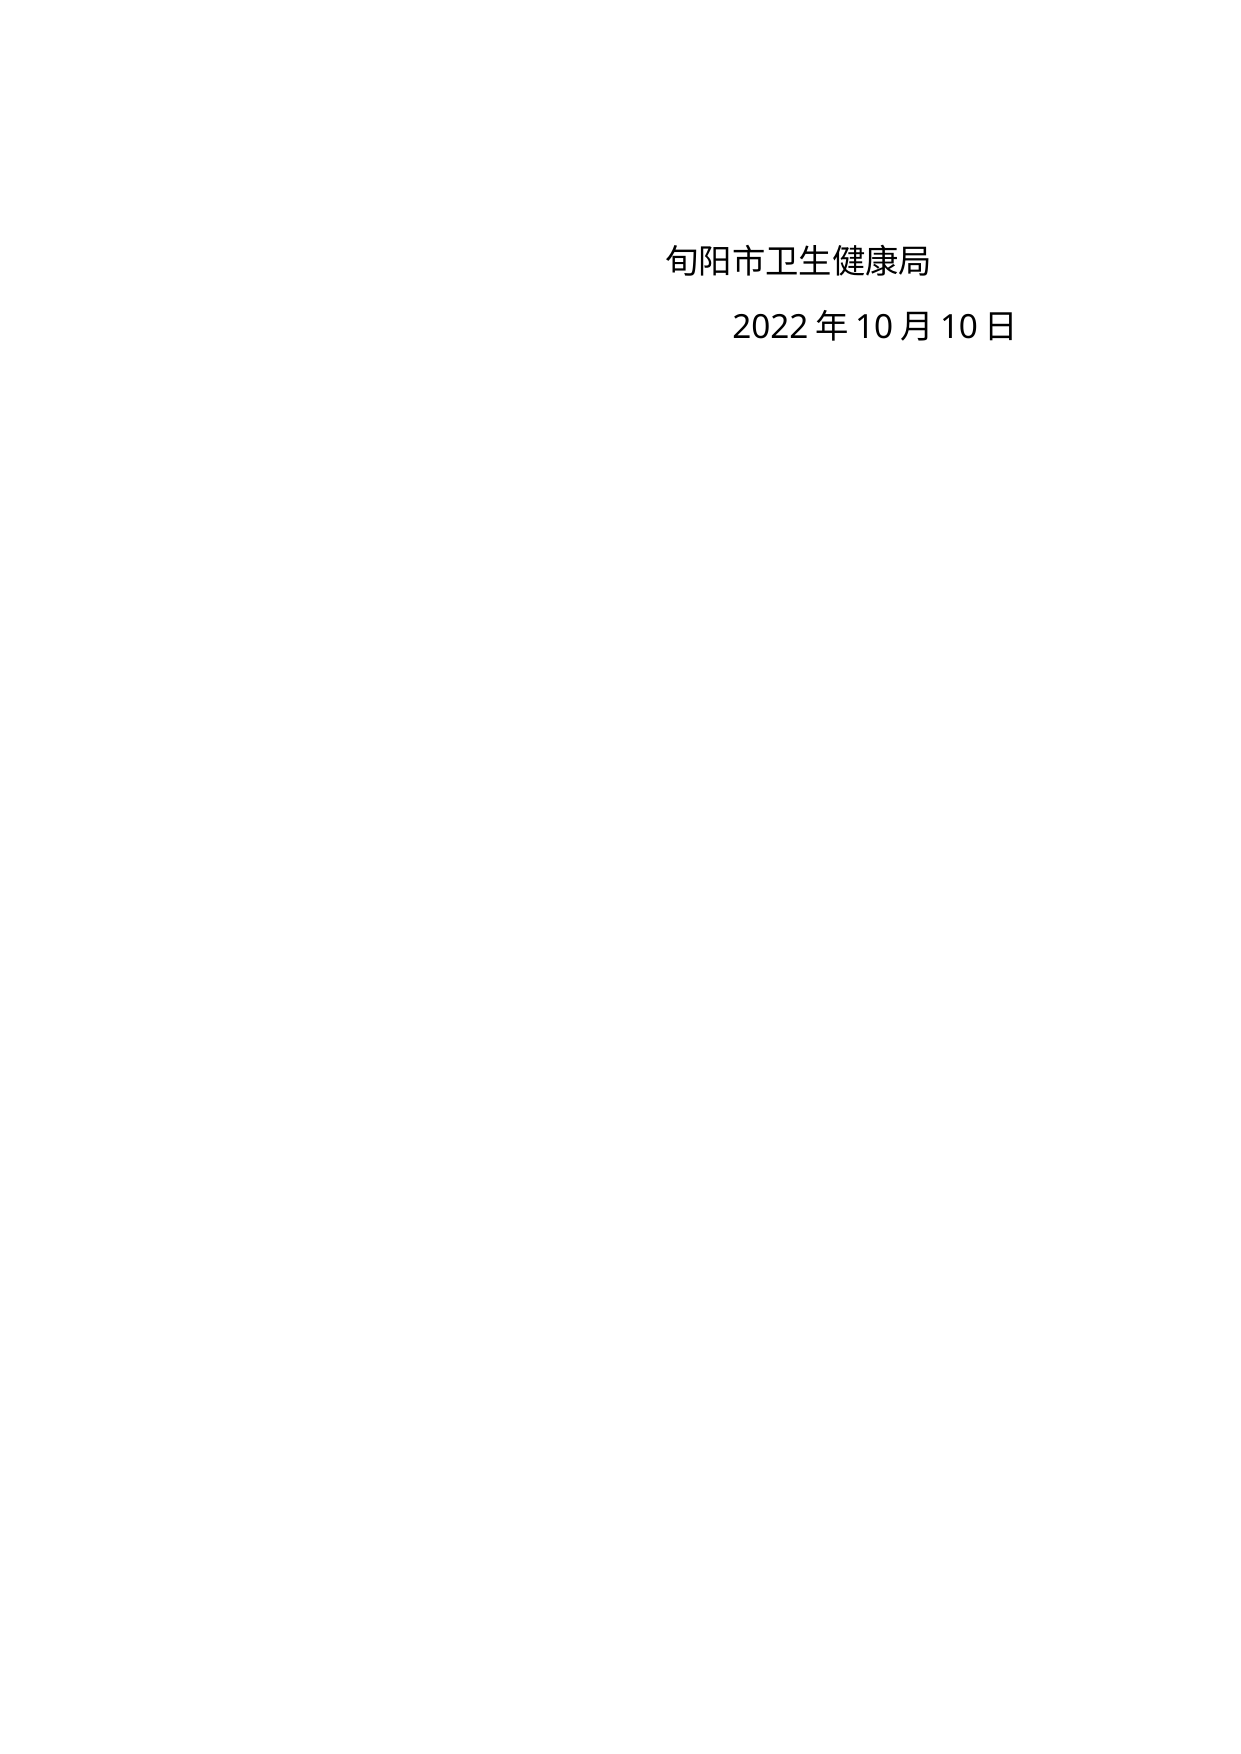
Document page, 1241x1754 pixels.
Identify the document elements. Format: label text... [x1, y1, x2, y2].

list 旬阳市卫生健康局 [299, 227, 1087, 292]
list 2022年10月10日 [299, 292, 1087, 357]
